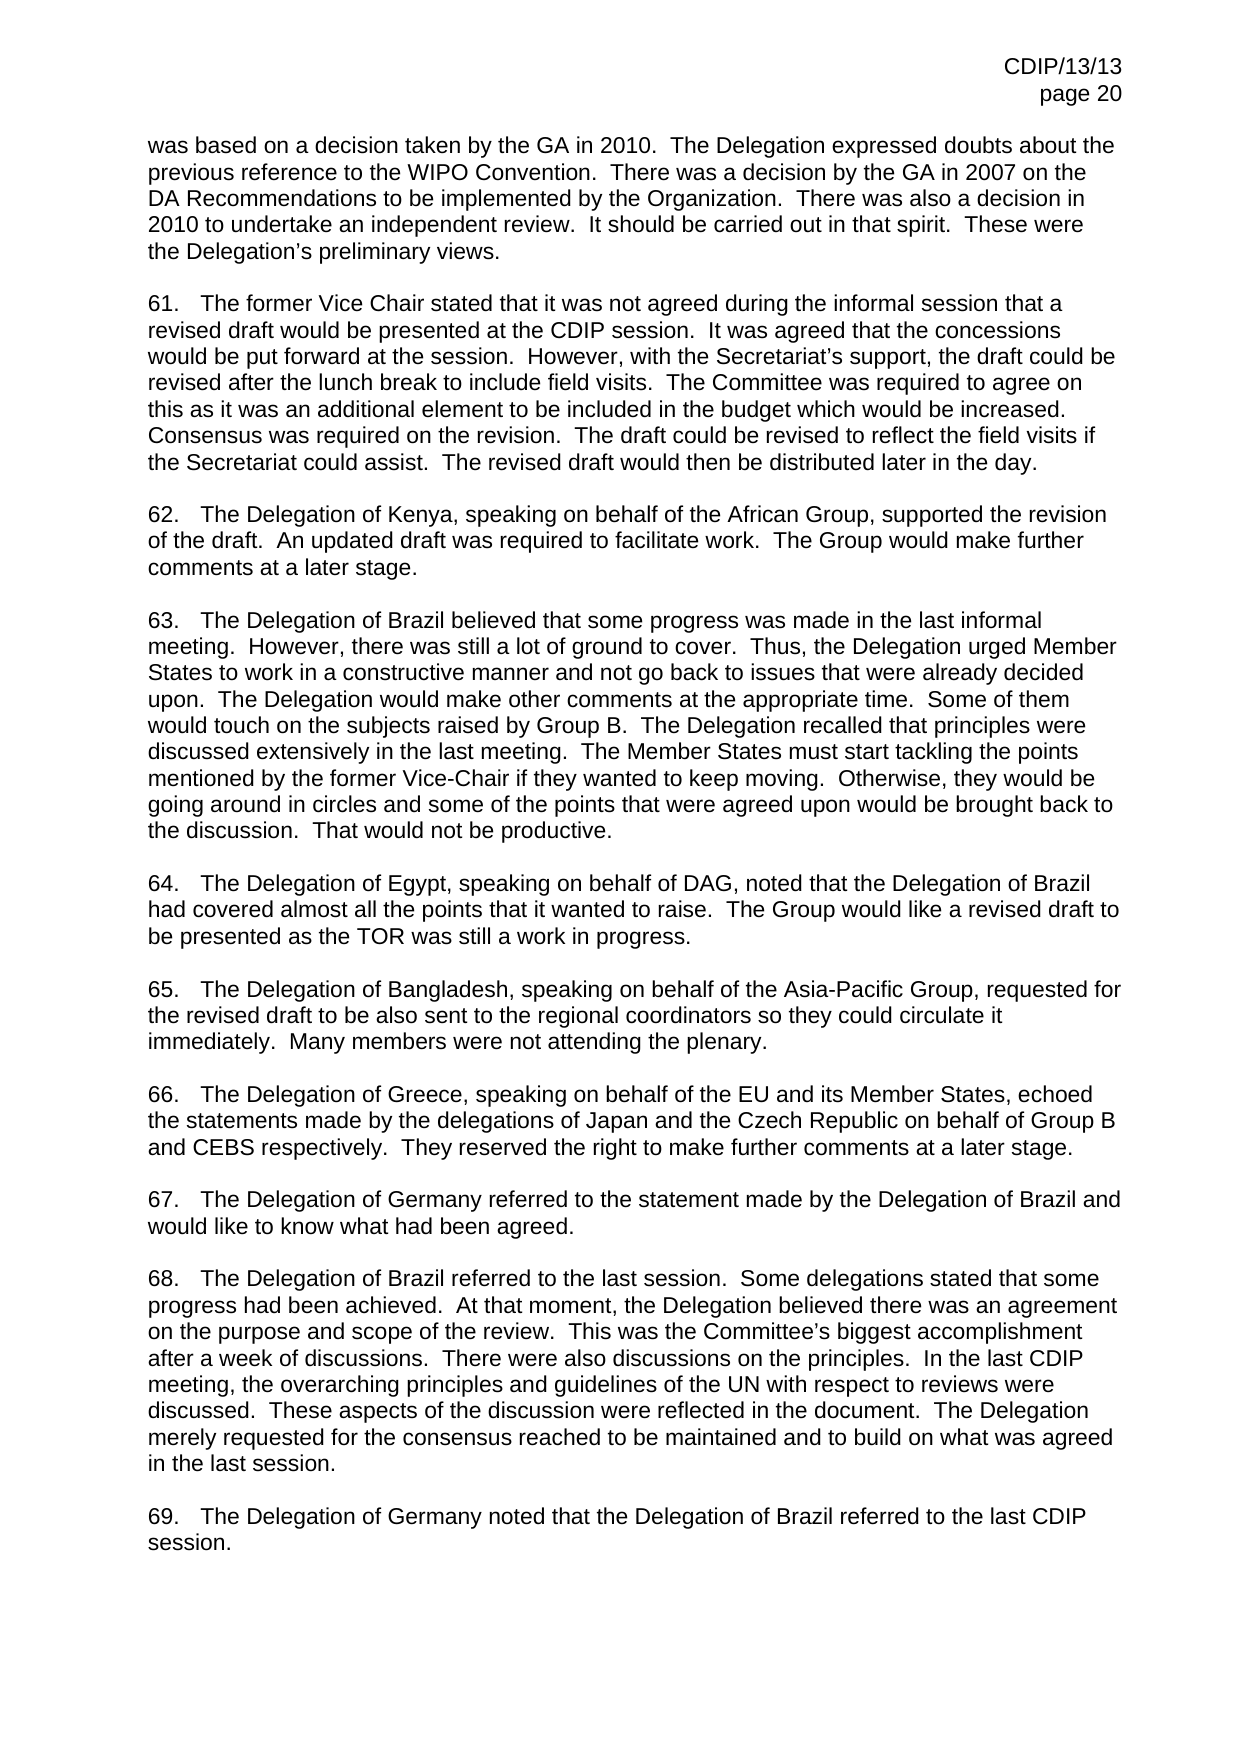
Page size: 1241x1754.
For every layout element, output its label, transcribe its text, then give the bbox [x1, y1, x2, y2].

list The Delegation of Greece, speaking on behalf of the EU and its Member States, echoed the statements made by the delegations of Japan and the Czech Republic on behalf of Group B and CEBS respectively. They reserved the right to make further comments at a later stage. [148, 1081, 1122, 1160]
list The Delegation of Brazil believed that some progress was made in the last informal meeting. However, there was still a lot of ground to cover. Thus, the Delegation urged Member States to work in a constructive manner and not go back to issues that were already decided upon. The Delegation would make other comments at the appropriate time. Some of them would touch on the subjects raised by Group B. The Delegation recalled that principles were discussed extensively in the last meeting. The Member States must start tackling the points mentioned by the former Vice-Chair if they wanted to keep moving. Otherwise, they would be going around in circles and some of the points that were agreed upon would be brought back to the discussion. That would not be productive. [148, 607, 1122, 844]
list The Delegation of Kenya, speaking on behalf of the African Group, supported the revision of the draft. An updated draft was required to facilitate work. The Group would make further comments at a later stage. [148, 501, 1122, 580]
list The former Vice Chair stated that it was not agreed during the informal session that a revised draft would be presented at the CDIP session. It was agreed that the concessions would be put forward at the session. However, with the Secretariat’s support, the draft could be revised after the lunch break to include field visits. The Committee was required to agree on this as it was an additional element to be included in the budget which would be increased. Consensus was required on the revision. The draft could be revised to reflect the field visits if the Secretariat could assist. The revised draft would then be distributed later in the day. [148, 290, 1122, 475]
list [148, 132, 1122, 264]
list The Delegation of Germany noted that the Delegation of Brazil referred to the last CDIP session. [148, 1503, 1122, 1555]
list The Delegation of Germany referred to the statement made by the Delegation of Brazil and would like to know what had been agreed. [148, 1186, 1122, 1239]
list The Delegation of Egypt, speaking on behalf of DAG, noted that the Delegation of Brazil had covered almost all the points that it wanted to raise. The Group would like a revised draft to be presented as the TOR was still a work in progress. [148, 870, 1122, 949]
list The Delegation of Brazil referred to the last session. Some delegations stated that some progress had been achieved. At that moment, the Delegation believed there was an agreement on the purpose and scope of the review. This was the Committee’s biggest accomplishment after a week of discussions. There were also discussions on the principles. In the last CDIP meeting, the overarching principles and guidelines of the UN with respect to reviews were discussed. These aspects of the discussion were reflected in the document. The Delegation merely requested for the consensus reached to be maintained and to build on what was agreed in the last session. [148, 1265, 1122, 1476]
list The Delegation of Bangladesh, speaking on behalf of the Asia-Pacific Group, requested for the revised draft to be also sent to the regional coordinators so they could circulate it immediately. Many members were not attending the plenary. [148, 976, 1122, 1054]
